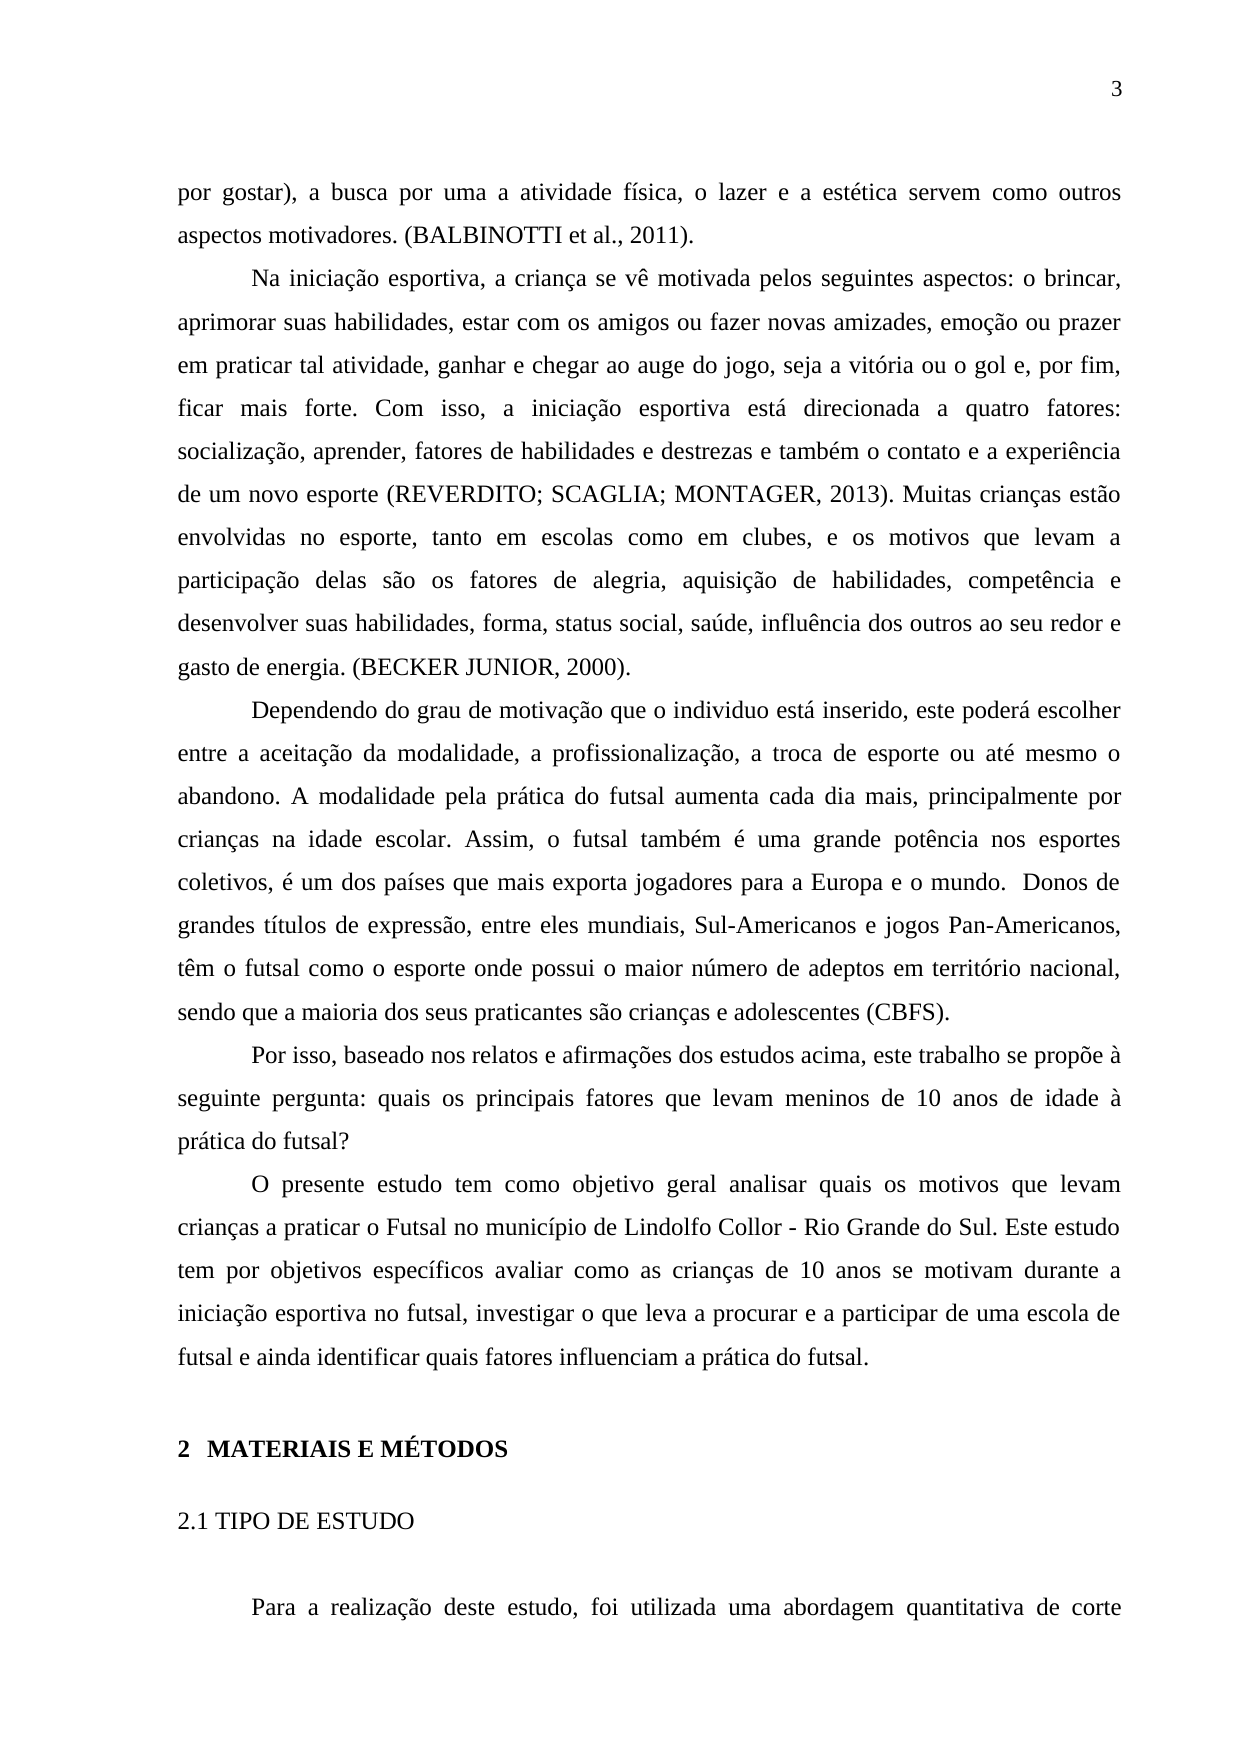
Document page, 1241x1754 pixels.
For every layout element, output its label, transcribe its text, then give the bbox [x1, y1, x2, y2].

text Na iniciação esportiva, a criança se vê motivada pelos seguintes aspectos: o brincar, aprimorar suas habilidades, estar com os amigos ou fazer novas amizades, emoção ou prazer em praticar tal atividade, ganhar e chegar ao auge do jogo, seja a vitória ou o gol e, por fim, ficar mais forte. Com isso, a iniciação esportiva está direcionada a quatro fatores: socialização, aprender, fatores de habilidades e destrezas e também o contato e a experiência de um novo esporte (REVERDITO; SCAGLIA; MONTAGER, 2013). Muitas crianças estão envolvidas no esporte, tanto em escolas como em clubes, e os motivos que levam a participação delas são os fatores de alegria, aquisição de habilidades, competência e desenvolver suas habilidades, forma, status social, saúde, influência dos outros ao seu redor e gasto de energia. (BECKER JUNIOR, 2000). [177, 263, 1122, 680]
subtitle MATERIAIS E MÉTODOS [177, 1434, 1122, 1463]
text O presente estudo tem como objetivo geral analisar quais os motivos que levam crianças a praticar o Futsal no município de Lindolfo Collor - Rio Grande do Sul. Este estudo tem por objetivos específicos avaliar como as crianças de 10 anos se motivam durante a iniciação esportiva no futsal, investigar o que leva a procurar e a participar de uma escola de futsal e ainda identificar quais fatores influenciam a prática do futsal. [177, 1169, 1122, 1370]
text Dependendo do grau de motivação que o individuo está inserido, este poderá escolher entre a aceitação da modalidade, a profissionalização, a troca de esporte ou até mesmo o abandono. A modalidade pela prática do futsal aumenta cada dia mais, principalmente por crianças na idade escolar. Assim, o futsal também é uma grande potência nos esportes coletivos, é um dos países que mais exporta jogadores para a Europa e o mundo. Donos de grandes títulos de expressão, entre eles mundiais, Sul-Americanos e jogos Pan-Americanos, têm o futsal como o esporte onde possui o maior número de adeptos em território nacional, sendo que a maioria dos seus praticantes são crianças e adolescentes (CBFS). [177, 695, 1122, 1025]
text 2.1 TIPO DE ESTUDO [177, 1506, 1122, 1535]
text Por isso, baseado nos relatos e afirmações dos estudos acima, este trabalho se propõe à seguinte pergunta: quais os principais fatores que levam meninos de 10 anos de idade à prática do futsal? [177, 1040, 1122, 1155]
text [177, 177, 1122, 249]
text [177, 1592, 1122, 1621]
